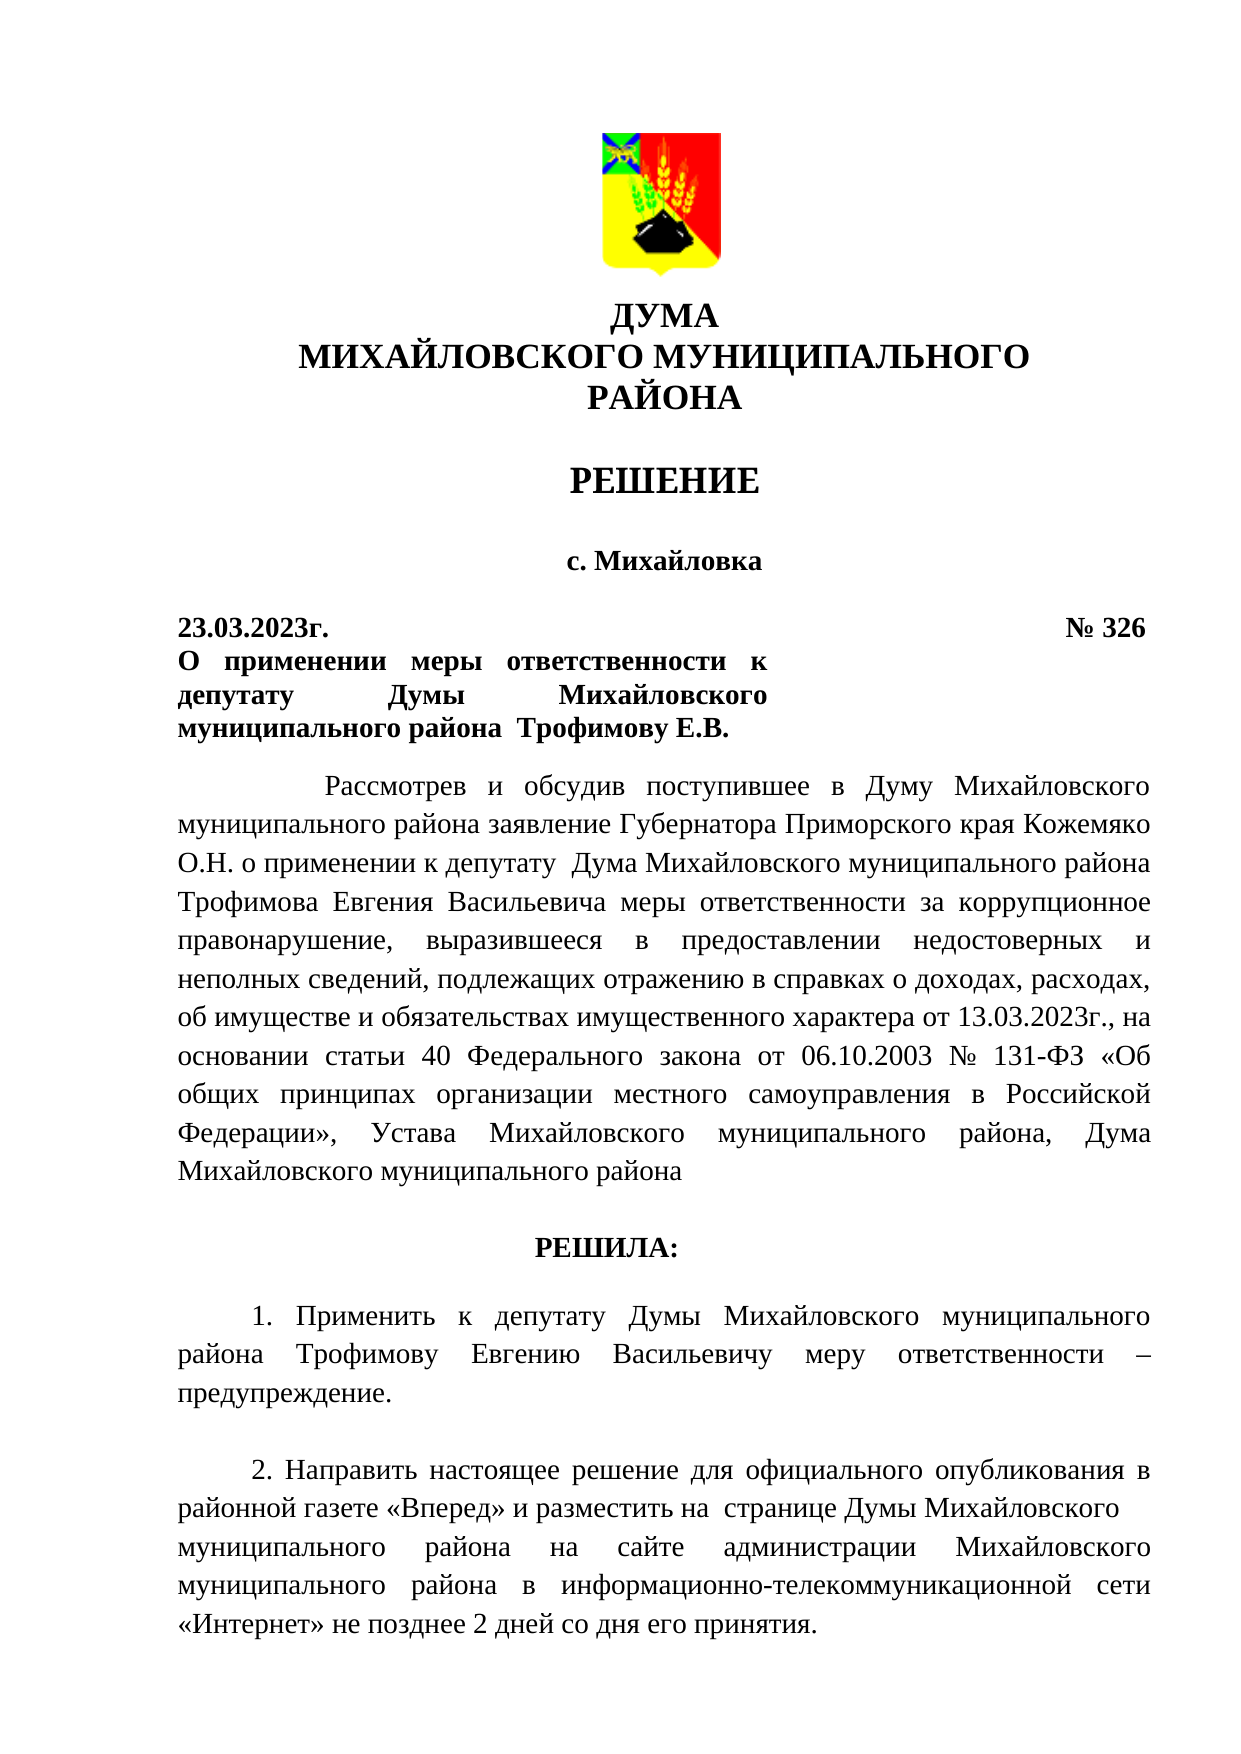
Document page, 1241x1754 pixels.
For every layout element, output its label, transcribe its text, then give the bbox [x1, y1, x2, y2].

text РЕШИЛА: [177, 1231, 1152, 1264]
text Рассмотрев и обсудив поступившее в Думу Михайловского муниципального района заявление Губернатора Приморского края Кожемяко О.Н. о применении к депутату Дума Михайловского муниципального района Трофимова Евгения Васильевича меры ответственности за коррупционное правонарушение, выразившееся в предоставлении недостоверных и неполных сведений, подлежащих отражению в справках о доходах, расходах, об имуществе и обязательствах имущественного характера от 13.03.2023г., на основании статьи 40 Федерального закона от 06.10.2003 № 131-ФЗ «Об общих принципах организации местного самоуправления в Российской Федерации», Устава Михайловского муниципального района, Дума Михайловского муниципального района [177, 768, 1152, 1187]
subtitle РАЙОНА [177, 376, 1152, 417]
picture [602, 133, 721, 284]
text О применении меры ответственности к депутату Думы Михайловского муниципального района Трофимову Е.В. [177, 643, 768, 744]
subtitle ДУМА [177, 294, 1152, 335]
text 23.03.2023г. № 326 [177, 610, 1152, 643]
text с. Михайловка [177, 543, 1152, 576]
text 1. Применить к депутату Думы Михайловского муниципального района Трофимову Евгению Васильевичу меру ответственности – предупреждение. [177, 1298, 1152, 1408]
subtitle РЕШЕНИЕ [177, 458, 1152, 502]
subtitle МИХАЙЛОВСКОГО МУНИЦИПАЛЬНОГО [177, 335, 1152, 376]
text 2. Направить настоящее решение для официального опубликования в районной газете «Вперед» и разместить на странице Думы Михайловского [177, 1452, 1152, 1524]
text муниципального района на сайте администрации Михайловского муниципального района в информационно-телекоммуникационной сети «Интернет» не позднее 2 дней со дня его принятия. [177, 1529, 1152, 1639]
